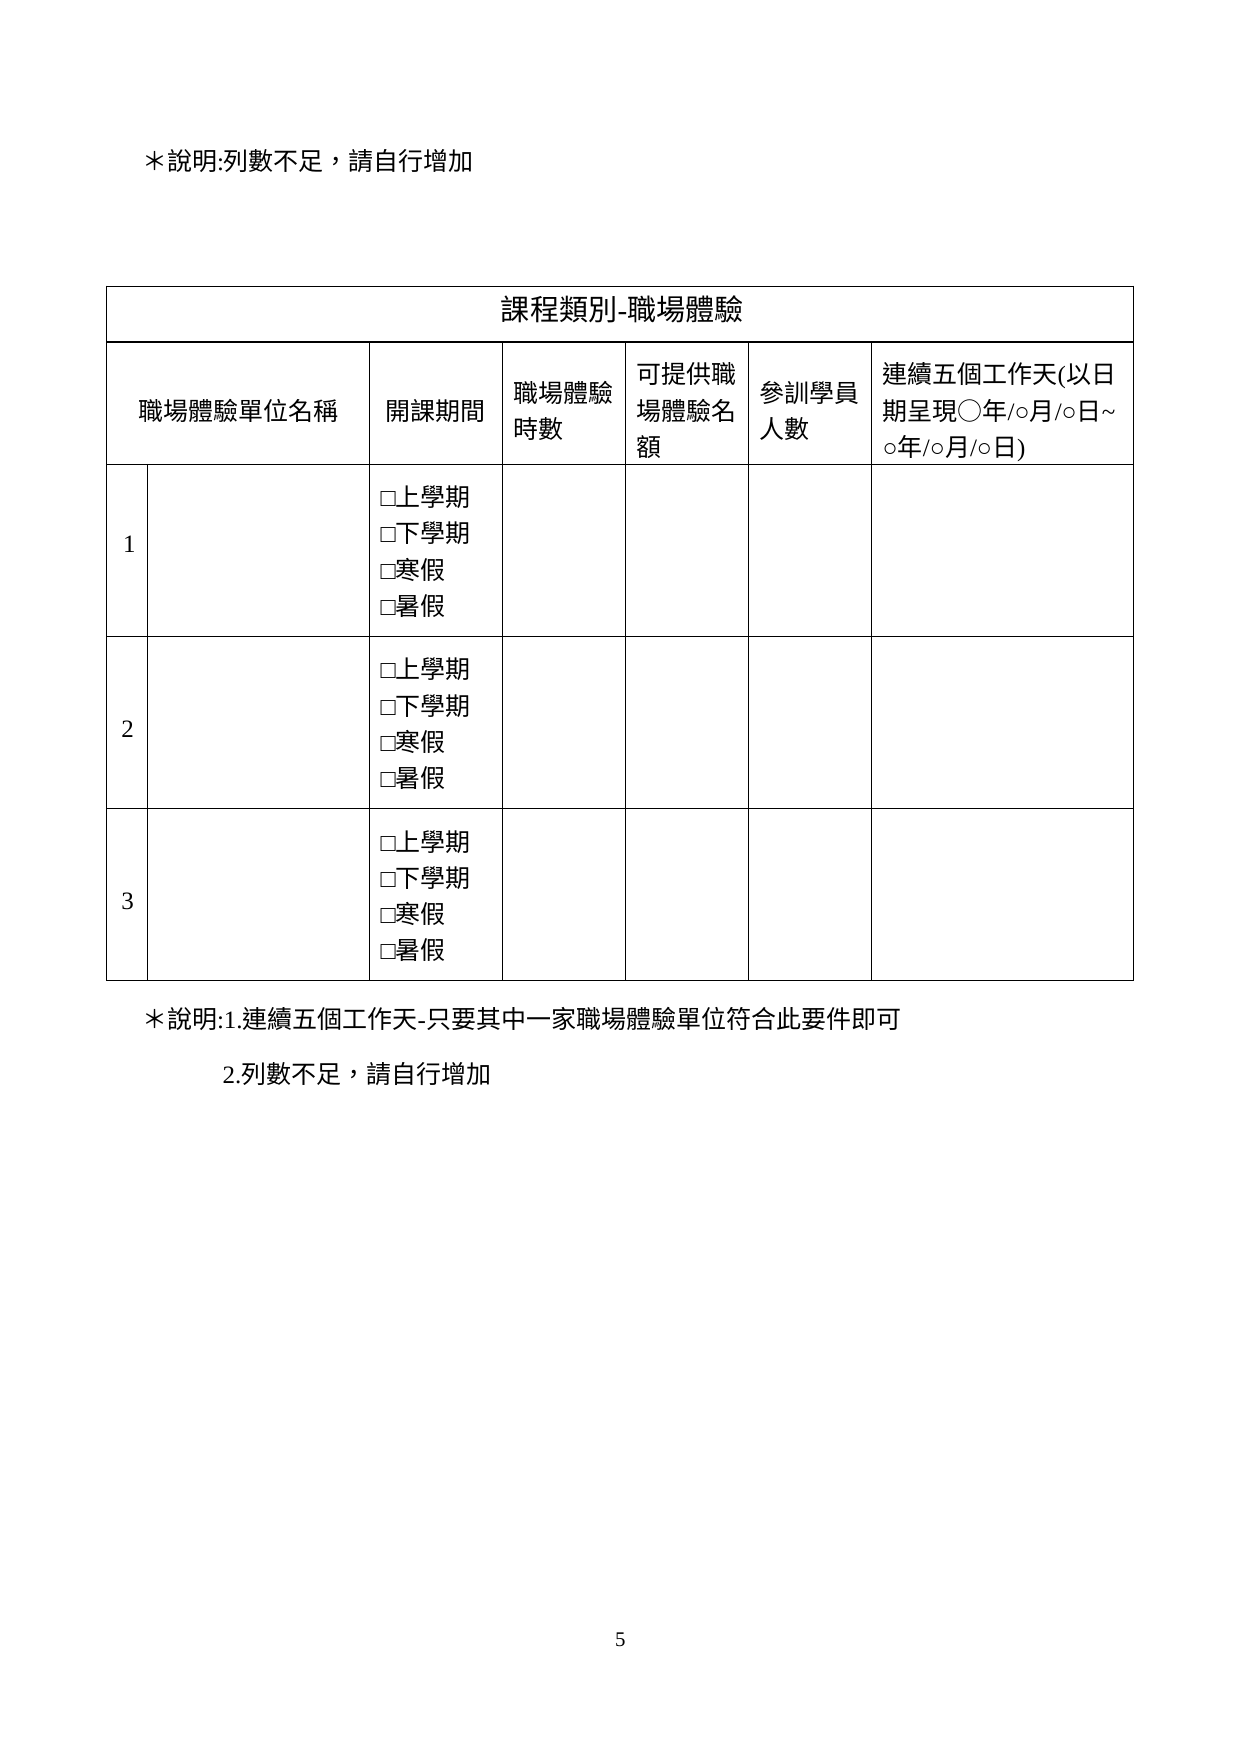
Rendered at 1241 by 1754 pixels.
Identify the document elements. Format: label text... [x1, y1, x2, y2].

table_cell 職場體驗單位名稱 [107, 343, 369, 464]
table_cell [148, 465, 369, 636]
table_cell [503, 465, 625, 636]
table_cell 1 [107, 465, 147, 636]
table_cell 參訓學員人數 [749, 343, 871, 464]
table_cell 開課期間 [370, 343, 502, 464]
table_cell [749, 465, 871, 636]
text 2.列數不足，請自行增加 [192, 1055, 1098, 1091]
table_header 課程類別-職場體驗 [107, 287, 1133, 341]
table_cell 可提供職場體驗名額 [626, 343, 748, 464]
text ＊說明:1.連續五個工作天-只要其中一家職場體驗單位符合此要件即可 [142, 1000, 1098, 1036]
table_cell 2 [107, 637, 147, 808]
table_cell [148, 637, 369, 808]
table_cell [872, 465, 1133, 636]
table_cell 3 [107, 809, 147, 980]
table_cell [626, 809, 748, 980]
table_cell 職場體驗時數 [503, 343, 625, 464]
table_cell □上學期 □下學期 □寒假 □暑假 [370, 809, 502, 980]
table_cell [872, 637, 1133, 808]
table_cell □上學期 □下學期 □寒假 □暑假 [370, 637, 502, 808]
table_cell [503, 637, 625, 808]
text ＊說明:列數不足，請自行增加 [142, 142, 1098, 178]
table_cell [872, 809, 1133, 980]
table_cell [148, 809, 369, 980]
table_cell [626, 637, 748, 808]
table_cell [749, 809, 871, 980]
table_cell [626, 465, 748, 636]
table_cell [749, 637, 871, 808]
table_cell [503, 809, 625, 980]
table_cell 連續五個工作天(以日期呈現○年/○月/○日~○年/○月/○日) [872, 343, 1133, 464]
table_cell □上學期 □下學期 □寒假 □暑假 [370, 465, 502, 636]
